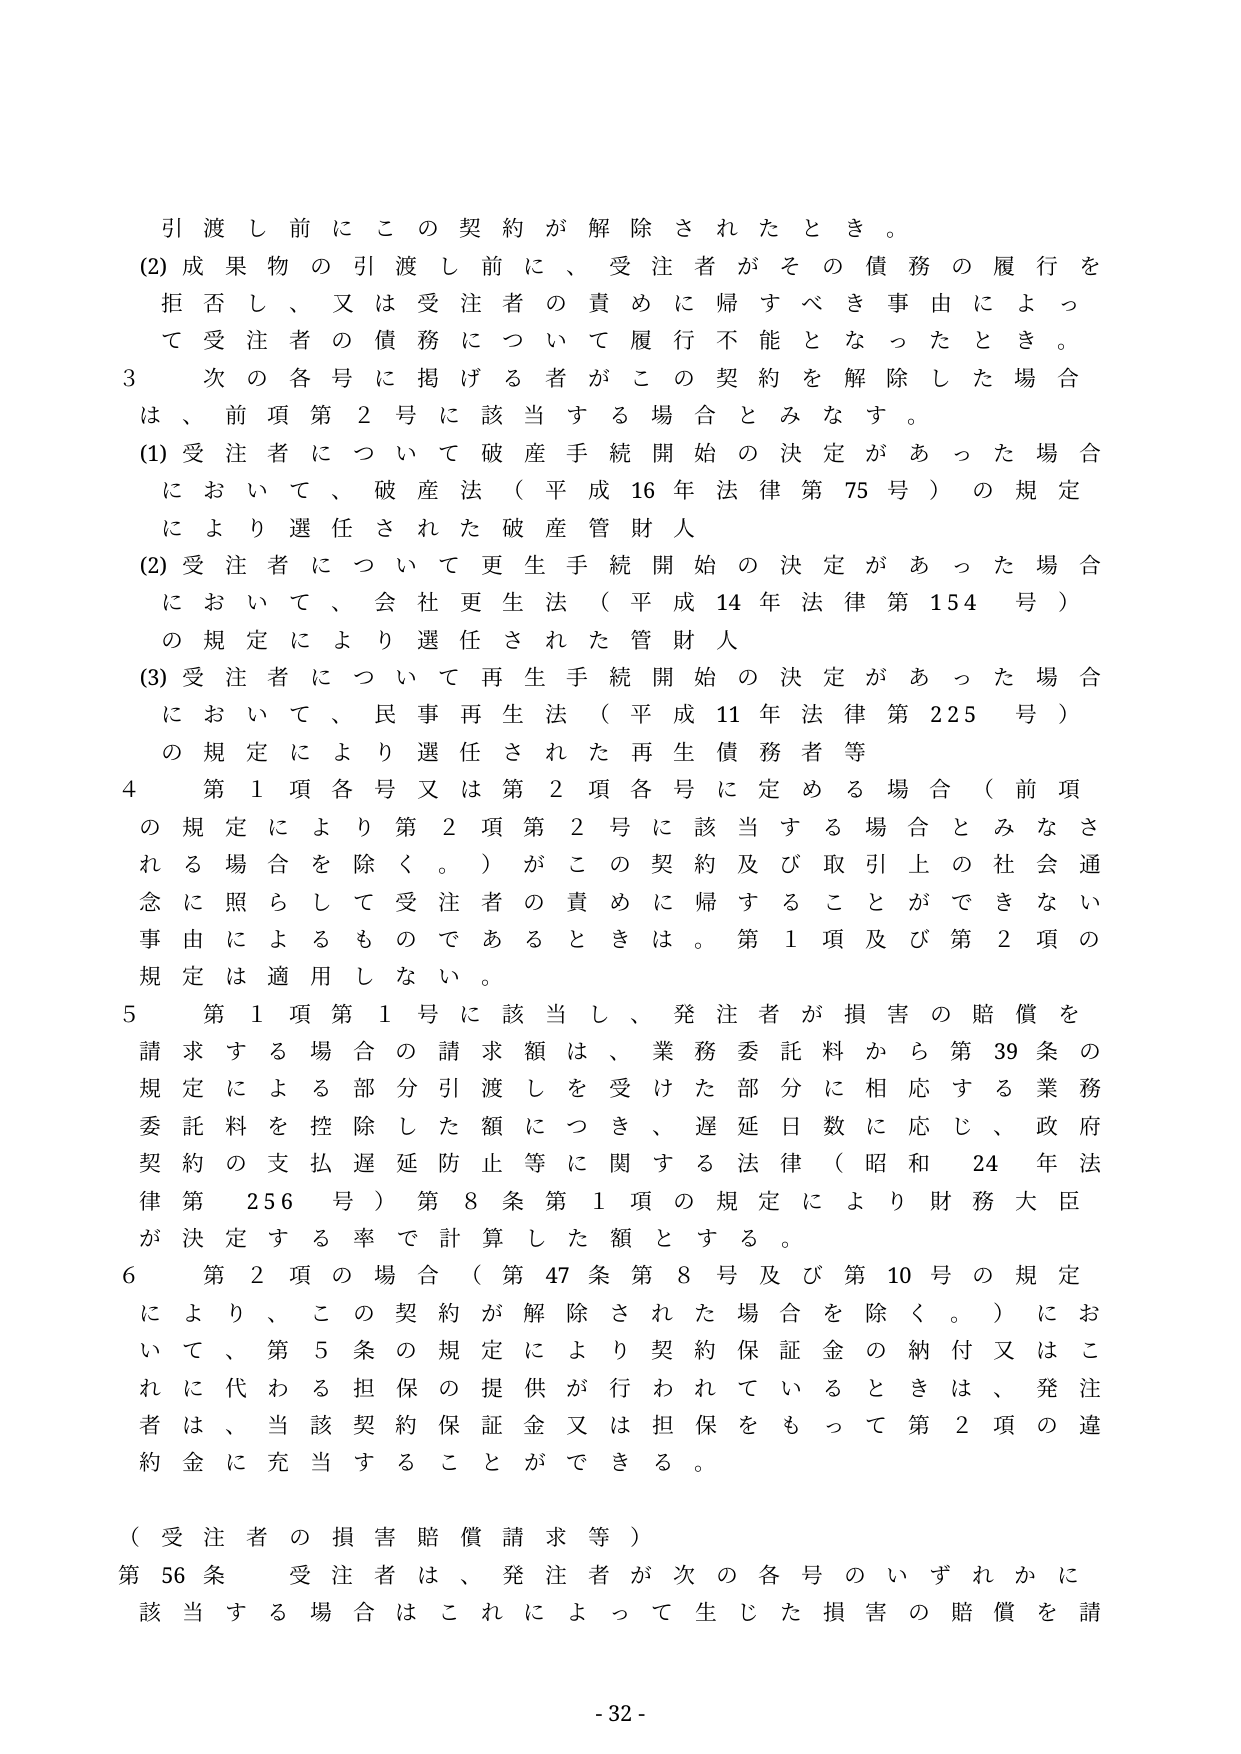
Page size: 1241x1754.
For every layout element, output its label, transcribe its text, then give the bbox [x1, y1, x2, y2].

text ３ 次の各号に掲げる者がこの契約を解除した場合は、前項第２号に該当する場合とみなす。 [118, 358, 1122, 433]
text （受注者の損害賠償請求等） [118, 1517, 1122, 1555]
text (2) 受注者について更生手続開始の決定があった場合において、会社更生法（平成14年法律第154号）の規定により選任された管財人 [139, 545, 1122, 657]
text (1) 受注者について破産手続開始の決定があった場合において、破産法（平成16年法律第75号）の規定により選任された破産管財人 [139, 433, 1122, 545]
text ５ 第１項第１号に該当し、発注者が損害の賠償を請求する場合の請求額は、業務委託料から第39条の規定による部分引渡しを受けた部分に相応する業務委託料を控除した額につき、遅延日数に応じ、政府契約の支払遅延防止等に関する法律（昭和24年法律第256号）第８条第１項の規定により財務大臣が決定する率で計算した額とする。 [118, 994, 1122, 1256]
text (2) 成果物の引渡し前に、受注者がその債務の履行を拒否し、又は受注者の責めに帰すべき事由によって受注者の債務について履行不能となったとき。 [139, 246, 1122, 358]
text ４ 第１項各号又は第２項各号に定める場合（前項の規定により第２項第２号に該当する場合とみなされる場合を除く。）がこの契約及び取引上の社会通念に照らして受注者の責めに帰することができない事由によるものであるときは。第１項及び第２項の規定は適用しない。 [118, 769, 1122, 994]
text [118, 1555, 1122, 1630]
text (3) 受注者について再生手続開始の決定があった場合において、民事再生法（平成11年法律第225号）の規定により選任された再生債務者等 [139, 657, 1122, 769]
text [139, 209, 1122, 246]
text ６ 第２項の場合（第47条第８号及び第10号の規定により、この契約が解除された場合を除く。）において、第５条の規定により契約保証金の納付又はこれに代わる担保の提供が行われているときは、発注者は、当該契約保証金又は担保をもって第２項の違約金に充当することができる。 [118, 1256, 1122, 1480]
